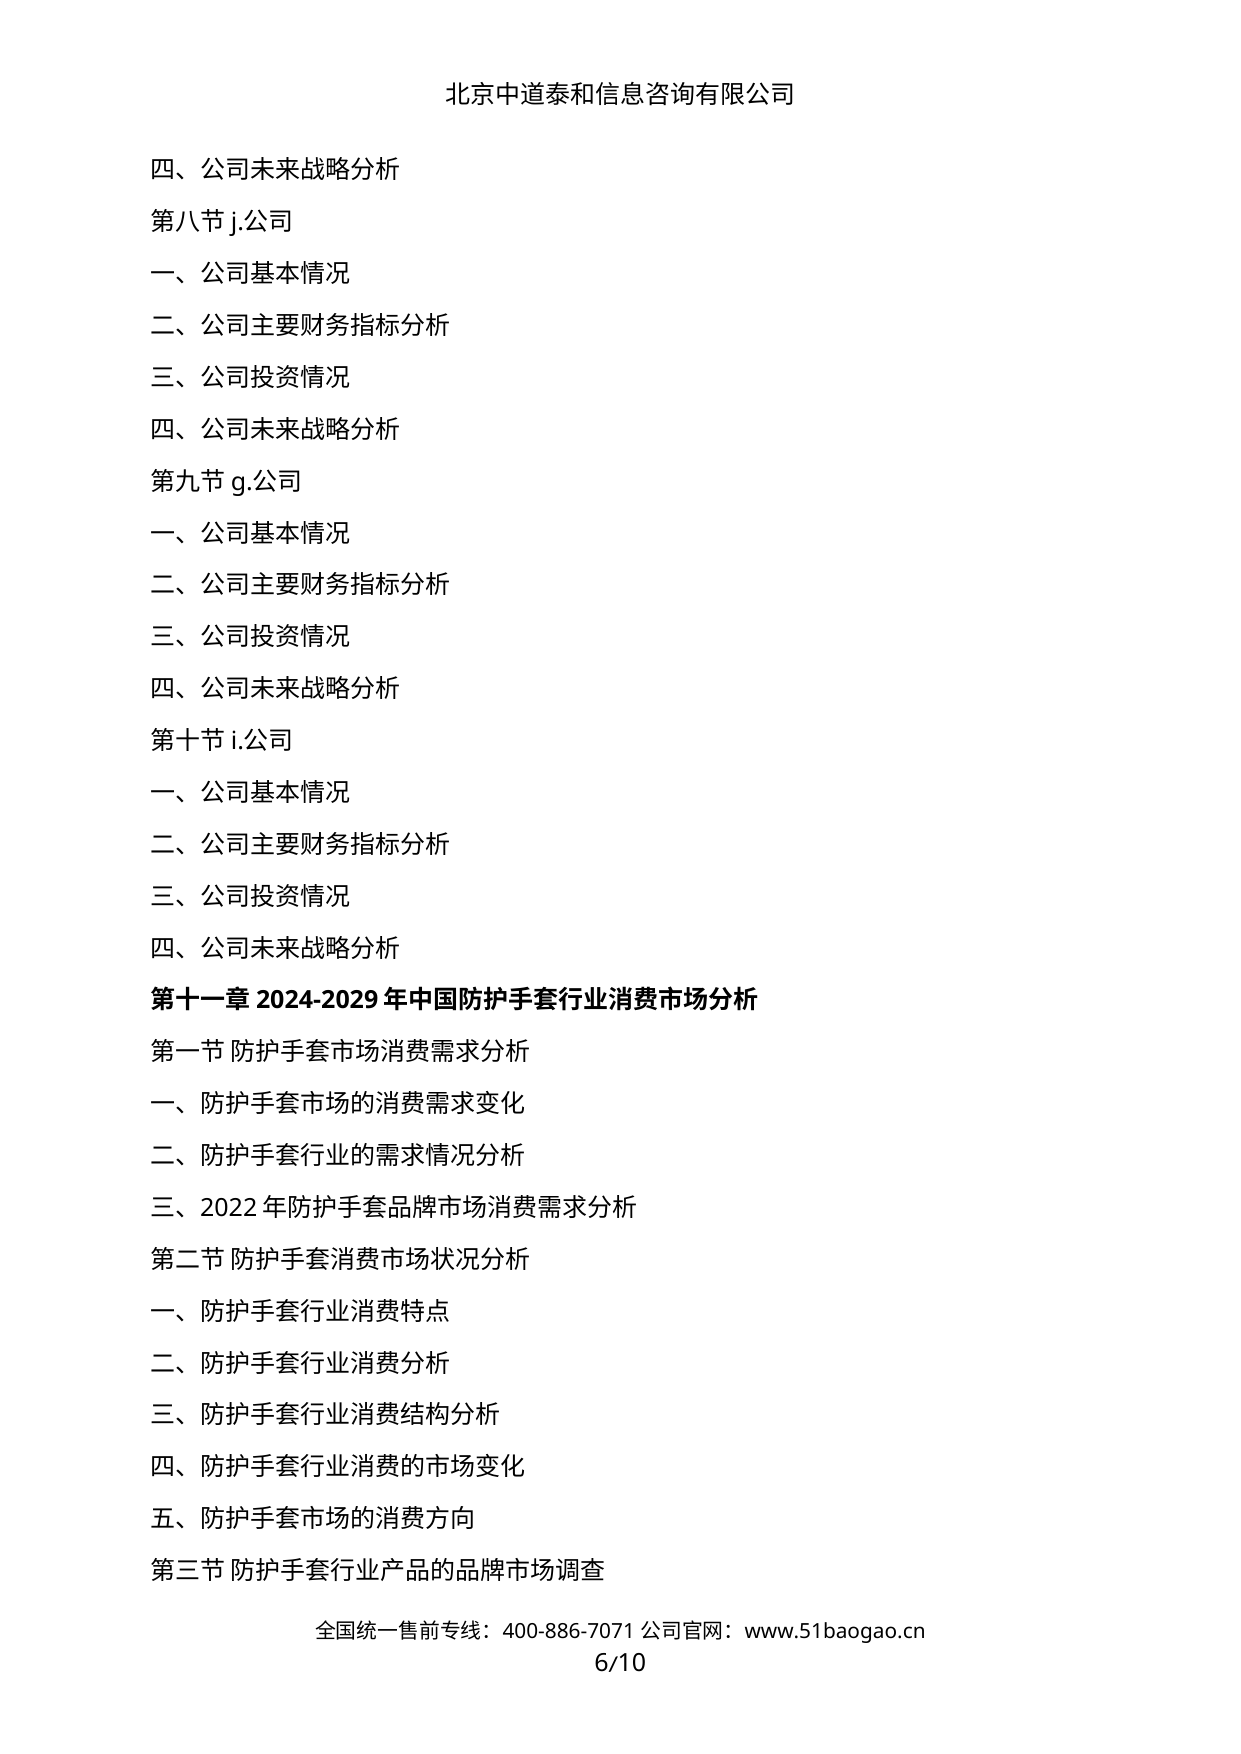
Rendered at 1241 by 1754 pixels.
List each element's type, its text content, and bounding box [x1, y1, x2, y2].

text 一、防护手套行业消费特点 [150, 1291, 1090, 1327]
text 第一节 防护手套市场消费需求分析 [150, 1032, 1090, 1068]
text 一、公司基本情况 [150, 513, 1090, 549]
text 二、公司主要财务指标分析 [150, 565, 1090, 601]
text 四、公司未来战略分析 [150, 928, 1090, 964]
text 第九节 g.公司 [150, 461, 1090, 497]
text 四、防护手套行业消费的市场变化 [150, 1447, 1090, 1483]
text 一、防护手套市场的消费需求变化 [150, 1084, 1090, 1120]
text 三、公司投资情况 [150, 617, 1090, 653]
text 第二节 防护手套消费市场状况分析 [150, 1239, 1090, 1276]
text 第三节 防护手套行业产品的品牌市场调查 [150, 1551, 1090, 1587]
text 三、公司投资情况 [150, 357, 1090, 394]
text 二、公司主要财务指标分析 [150, 306, 1090, 342]
text 四、公司未来战略分析 [150, 669, 1090, 705]
text 二、公司主要财务指标分析 [150, 824, 1090, 861]
text 二、防护手套行业消费分析 [150, 1343, 1090, 1379]
text 四、公司未来战略分析 [150, 409, 1090, 446]
text 第十一章 2024-2029年中国防护手套行业消费市场分析 [150, 980, 1090, 1016]
text 三、2022年防护手套品牌市场消费需求分析 [150, 1187, 1090, 1224]
text 五、防护手套市场的消费方向 [150, 1499, 1090, 1535]
text 二、防护手套行业的需求情况分析 [150, 1136, 1090, 1172]
text 四、公司未来战略分析 [150, 150, 1090, 186]
text 第十节 i.公司 [150, 721, 1090, 757]
text 第八节 j.公司 [150, 202, 1090, 238]
text 三、公司投资情况 [150, 876, 1090, 912]
text 一、公司基本情况 [150, 254, 1090, 290]
text 一、公司基本情况 [150, 772, 1090, 809]
text 三、防护手套行业消费结构分析 [150, 1395, 1090, 1431]
